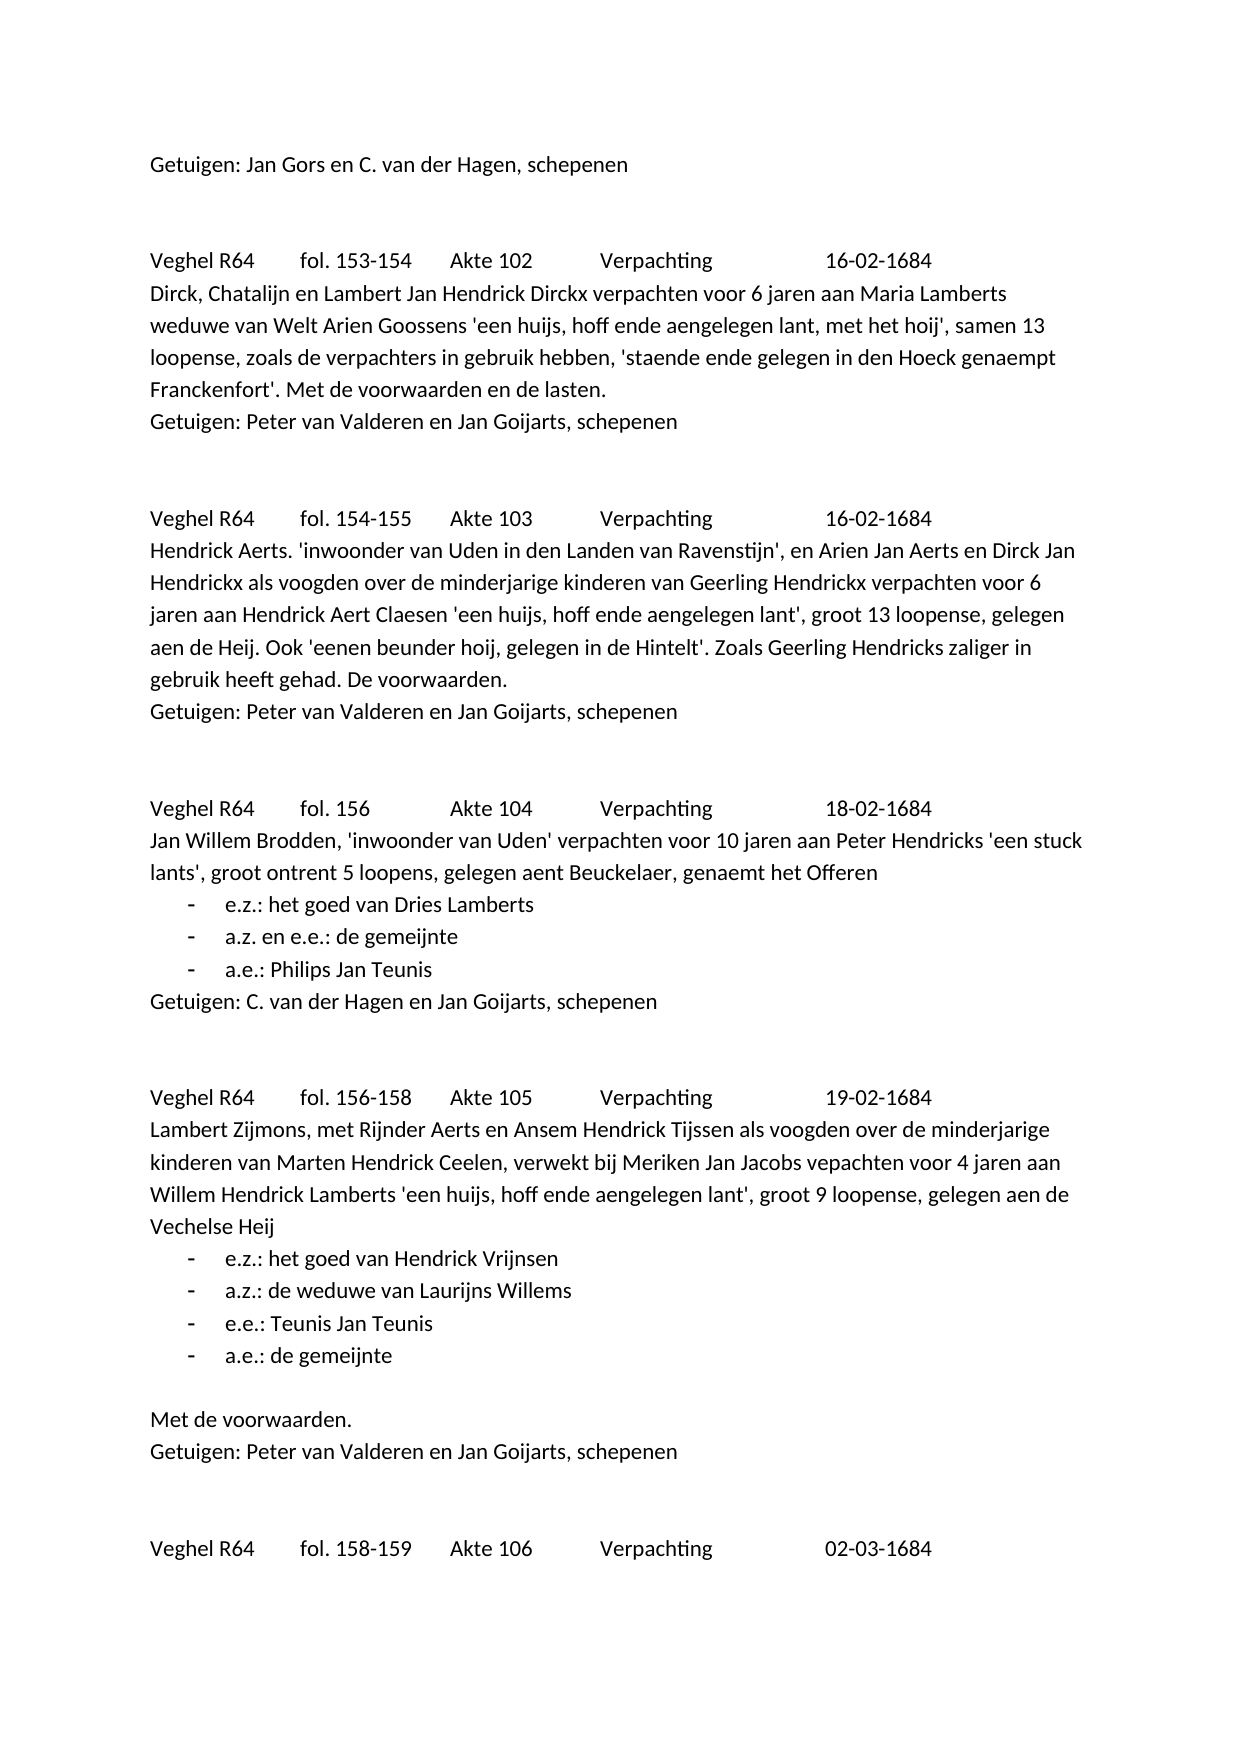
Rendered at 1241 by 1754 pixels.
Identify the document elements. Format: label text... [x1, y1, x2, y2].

text Dirck, Chatalijn en Lambert Jan Hendrick Dirckx verpachten voor 6 jaren aan Maria Lamberts weduwe van Welt Arien Goossens 'een huijs, hoff ende aengelegen lant, met het hoij', samen 13 loopense, zoals de verpachters in gebruik hebben, 'staende ende gelegen in den Hoeck genaempt Franckenfort'. Met de voorwaarden en de lasten. [150, 279, 1090, 403]
list a.z.: de weduwe van Laurijns Willems [187, 1277, 1090, 1304]
list e.z.: het goed van Hendrick Vrijnsen [187, 1244, 1090, 1272]
text Lambert Zijmons, met Rijnder Aerts en Ansem Hendrick Tijssen als voogden over de minderjarige kinderen van Marten Hendrick Ceelen, verwekt bij Meriken Jan Jacobs vepachten voor 4 jaren aan Willem Hendrick Lamberts 'een huijs, hoff ende aengelegen lant', groot 9 loopense, gelegen aen de Vechelse Heij [150, 1116, 1090, 1240]
text Getuigen: Peter van Valderen en Jan Goijarts, schepenen [150, 697, 1090, 725]
text Veghel R64 fol. 153-154 Akte 102 Verpachting 16-02-1684 [150, 247, 1090, 274]
text Getuigen: Jan Gors en C. van der Hagen, schepenen [150, 150, 1090, 178]
text Veghel R64 fol. 156 Akte 104 Verpachting 18-02-1684 [150, 794, 1090, 822]
text Getuigen: C. van der Hagen en Jan Goijarts, schepenen [150, 987, 1090, 1015]
text Met de voorwaarden. [150, 1405, 1090, 1433]
text Jan Willem Brodden, 'inwoonder van Uden' verpachten voor 10 jaren aan Peter Hendricks 'een stuck lants', groot ontrent 5 loopens, gelegen aent Beuckelaer, genaemt het Offeren [150, 826, 1090, 886]
list e.z.: het goed van Dries Lamberts [187, 890, 1090, 918]
list a.z. en e.e.: de gemeijnte [187, 922, 1090, 951]
text Getuigen: Peter van Valderen en Jan Goijarts, schepenen [150, 1437, 1090, 1466]
list e.e.: Teunis Jan Teunis [187, 1309, 1090, 1337]
list a.e.: de gemeijnte [187, 1341, 1090, 1369]
list a.e.: Philips Jan Teunis [187, 955, 1090, 983]
text Veghel R64 fol. 158-159 Akte 106 Verpachting 02-03-1684 [150, 1534, 1090, 1562]
text Getuigen: Peter van Valderen en Jan Goijarts, schepenen [150, 407, 1090, 436]
text Veghel R64 fol. 154-155 Akte 103 Verpachting 16-02-1684 [150, 504, 1090, 532]
text Hendrick Aerts. 'inwoonder van Uden in den Landen van Ravenstijn', en Arien Jan Aerts en Dirck Jan Hendrickx als voogden over de minderjarige kinderen van Geerling Hendrickx verpachten voor 6 jaren aan Hendrick Aert Claesen 'een huijs, hoff ende aengelegen lant', groot 13 loopense, gelegen aen de Heij. Ook 'eenen beunder hoij, gelegen in de Hintelt'. Zoals Geerling Hendricks zaliger in gebruik heeft gehad. De voorwaarden. [150, 536, 1090, 693]
text Veghel R64 fol. 156-158 Akte 105 Verpachting 19-02-1684 [150, 1083, 1090, 1111]
